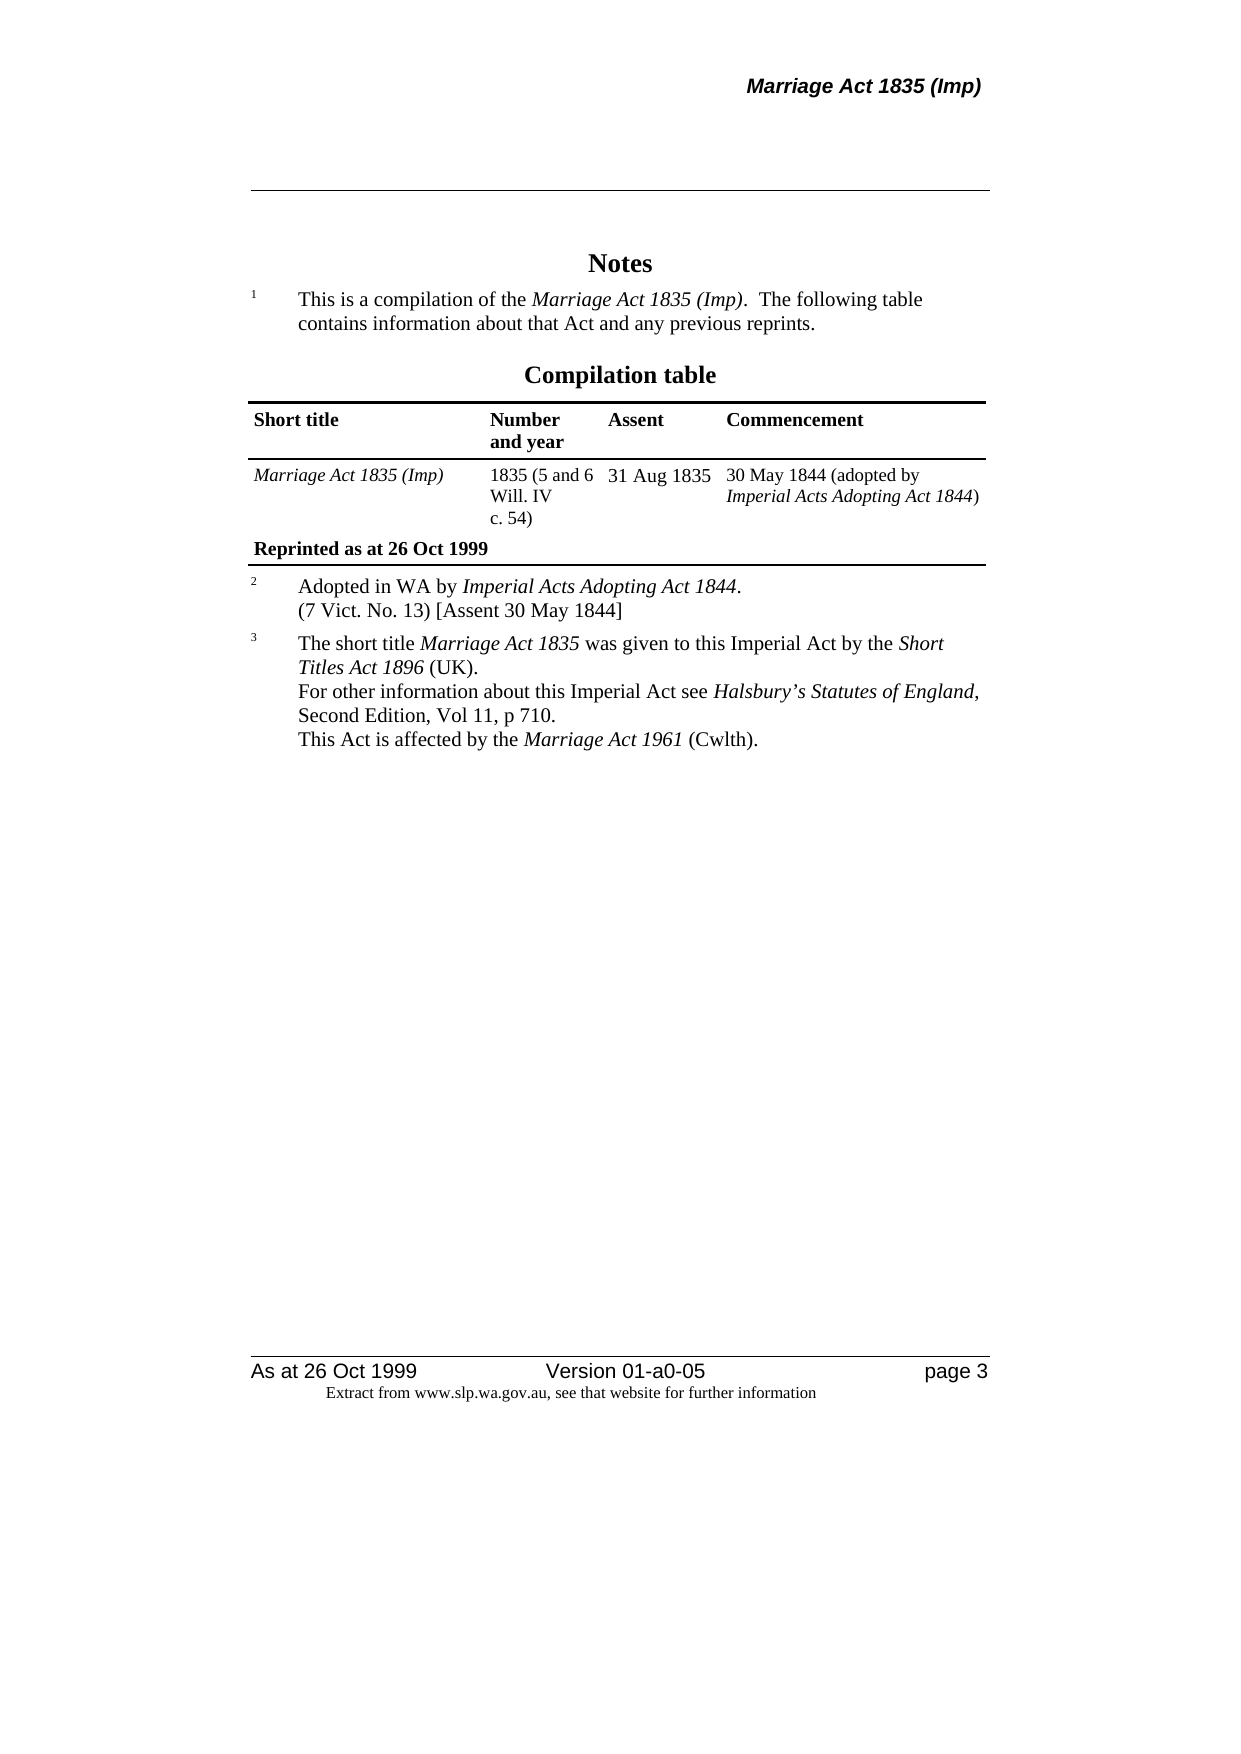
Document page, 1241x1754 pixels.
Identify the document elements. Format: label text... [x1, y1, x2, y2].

text (7 Vict. No. 13) [Assent 30 May 1844] [251, 598, 990, 622]
text For other information about this Imperial Act see Halsbury’s Statutes of England, Second Edition, Vol 11, p 710. [251, 679, 990, 727]
table_cell 1835 (5 and 6 Will. IV c. 54) [484, 460, 602, 532]
subtitle Compilation table [251, 360, 990, 389]
table_cell 31 Aug 1835 [602, 460, 720, 532]
table_cell Reprinted as at 26 Oct 1999 [248, 533, 986, 564]
table_header Assent [602, 404, 720, 457]
table_cell 30 May 1844 (adopted by Imperial Acts Adopting Act 1844) [720, 460, 986, 532]
text 1 This is a compilation of the Marriage Act 1835 (Imp). The following table contains information about that Act and any previous reprints. [251, 287, 990, 335]
text 3 The short title Marriage Act 1835 was given to this Imperial Act by the Short Titles Act 1896 (UK). [251, 631, 990, 679]
text This Act is affected by the Marriage Act 1961 (Cwlth). [251, 727, 990, 751]
table_cell Marriage Act 1835 (Imp) [248, 460, 484, 532]
table_header Short title [248, 404, 484, 457]
table_header Number and year [484, 404, 602, 457]
subtitle Notes [251, 247, 990, 279]
text 2 Adopted in WA by Imperial Acts Adopting Act 1844. [251, 574, 990, 598]
table_header Commencement [720, 404, 986, 457]
